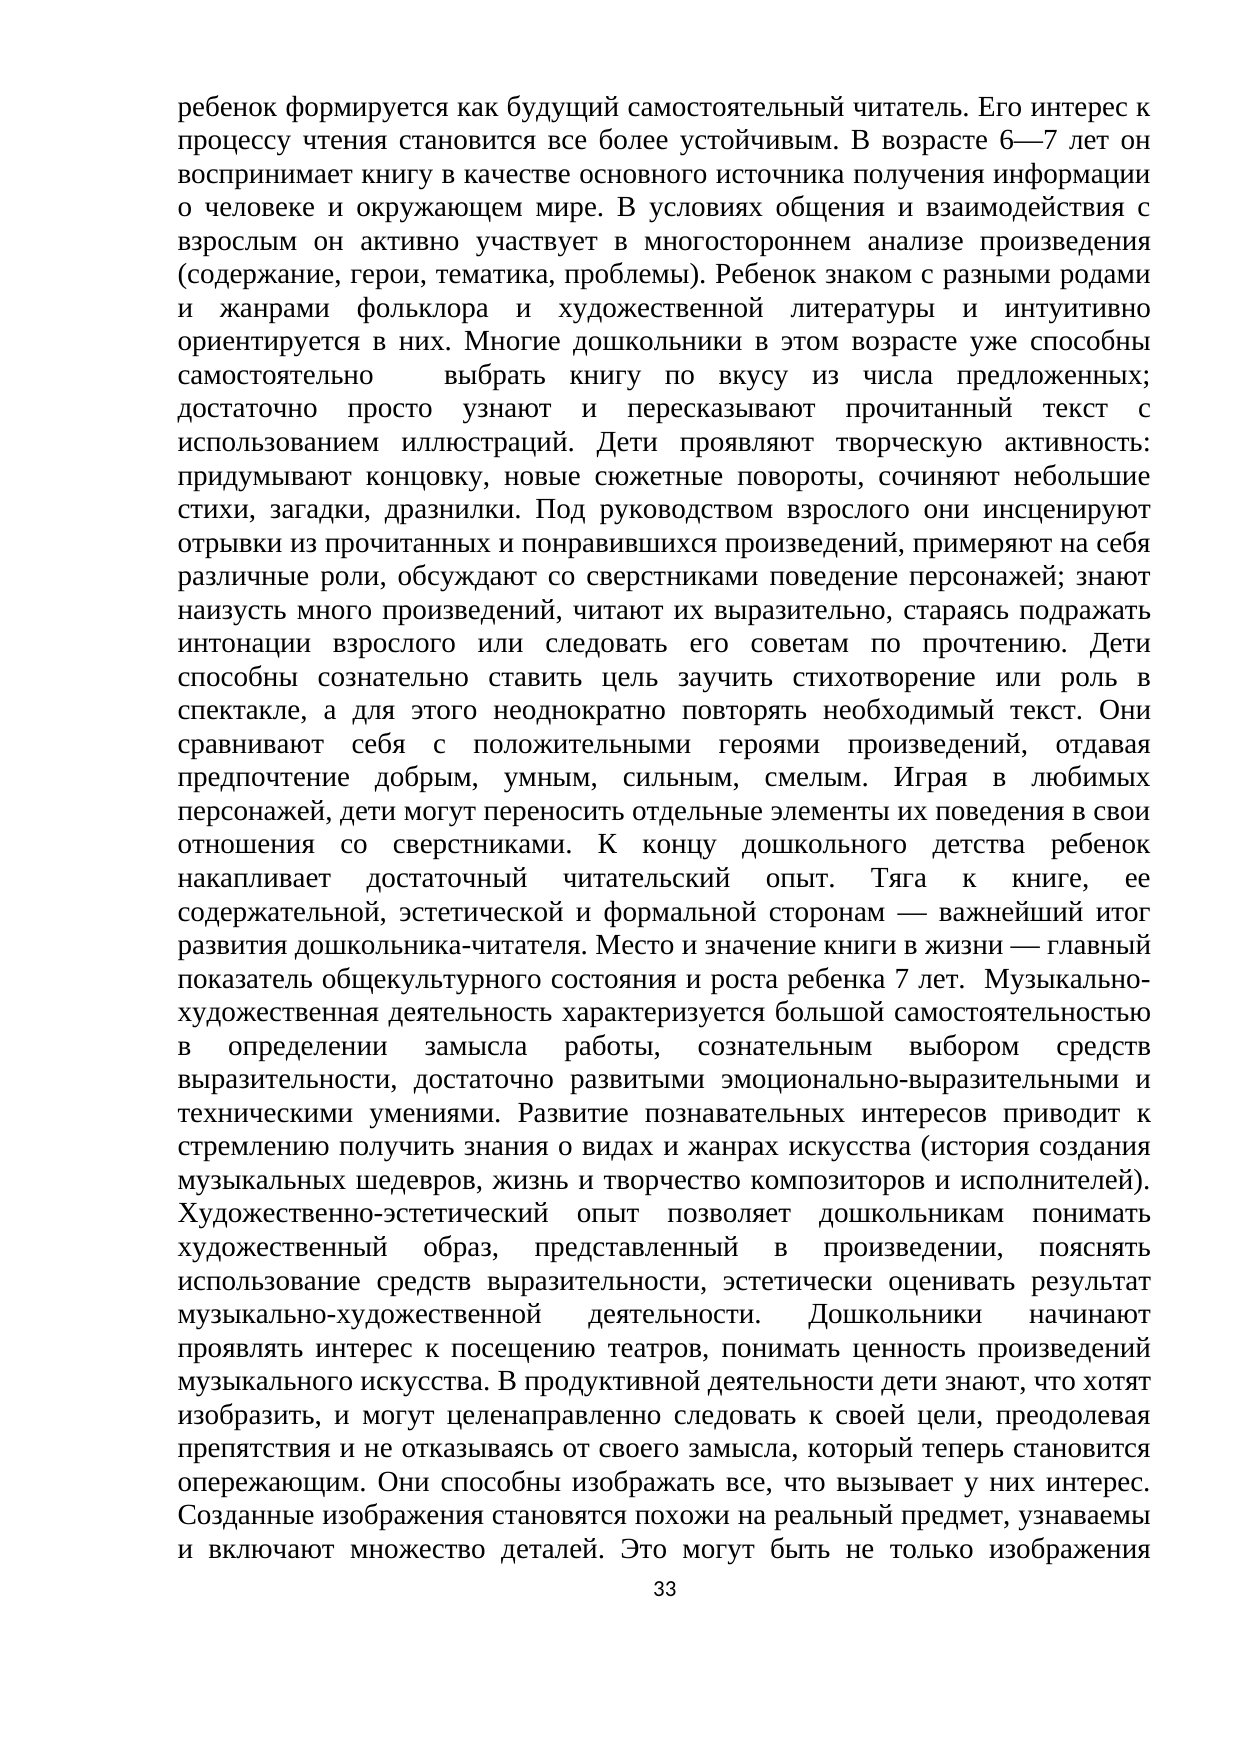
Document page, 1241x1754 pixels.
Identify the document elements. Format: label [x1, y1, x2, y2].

text [177, 89, 1152, 1564]
